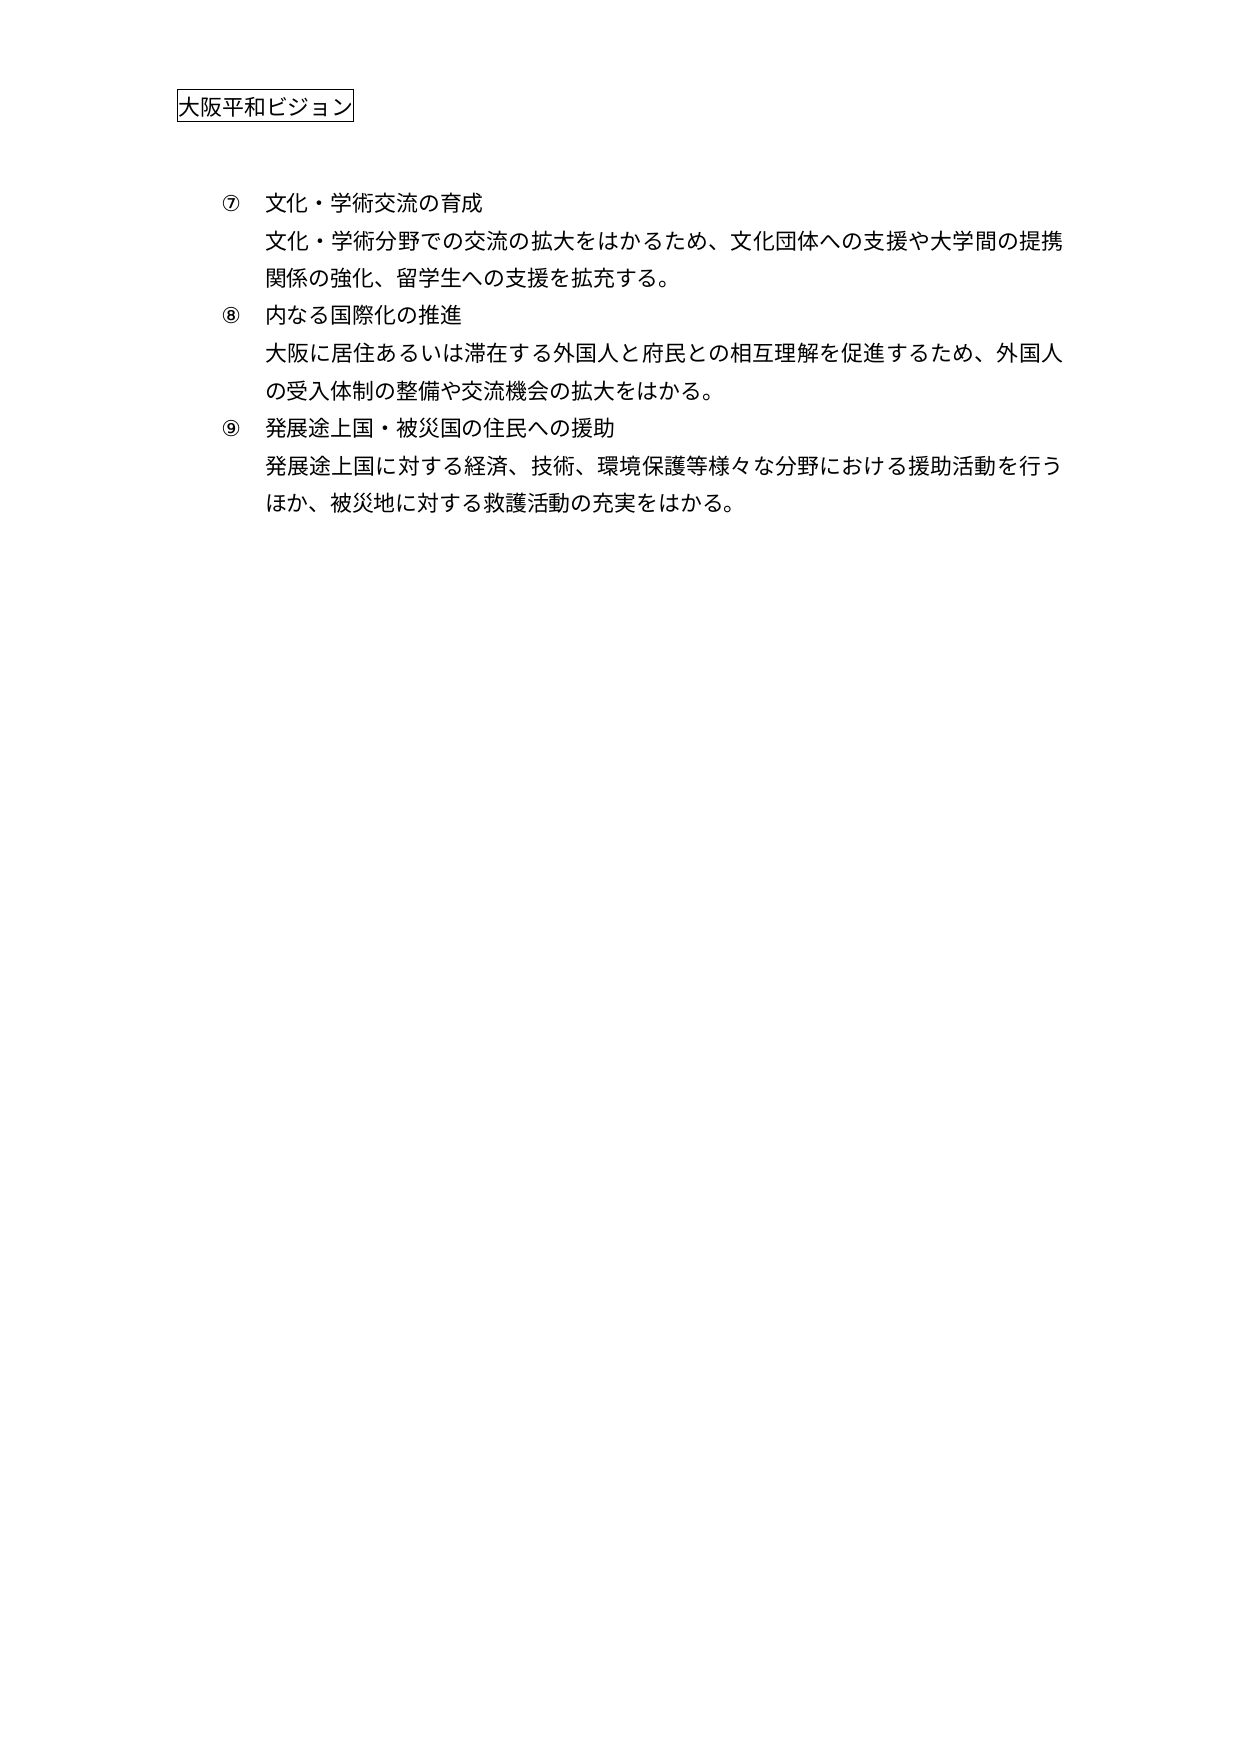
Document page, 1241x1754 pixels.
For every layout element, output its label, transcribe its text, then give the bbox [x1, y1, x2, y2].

list 文化・学術分野での交流の拡大をはかるため、文化団体への支援や大学間の提携関係の強化、留学生への支援を拡充する。 [265, 221, 1063, 296]
list 大阪に居住あるいは滞在する外国人と府民との相互理解を促進するため、外国人の受入体制の整備や交流機会の拡大をはかる。 [265, 333, 1063, 408]
list 発展途上国に対する経済、技術、環境保護等様々な分野における援助活動を行うほか、被災地に対する救護活動の充実をはかる。 [265, 446, 1063, 521]
list 文化・学術交流の育成 [221, 183, 1063, 221]
list 内なる国際化の推進 [221, 296, 1063, 333]
list 発展途上国・被災国の住民への援助 [221, 408, 1063, 446]
